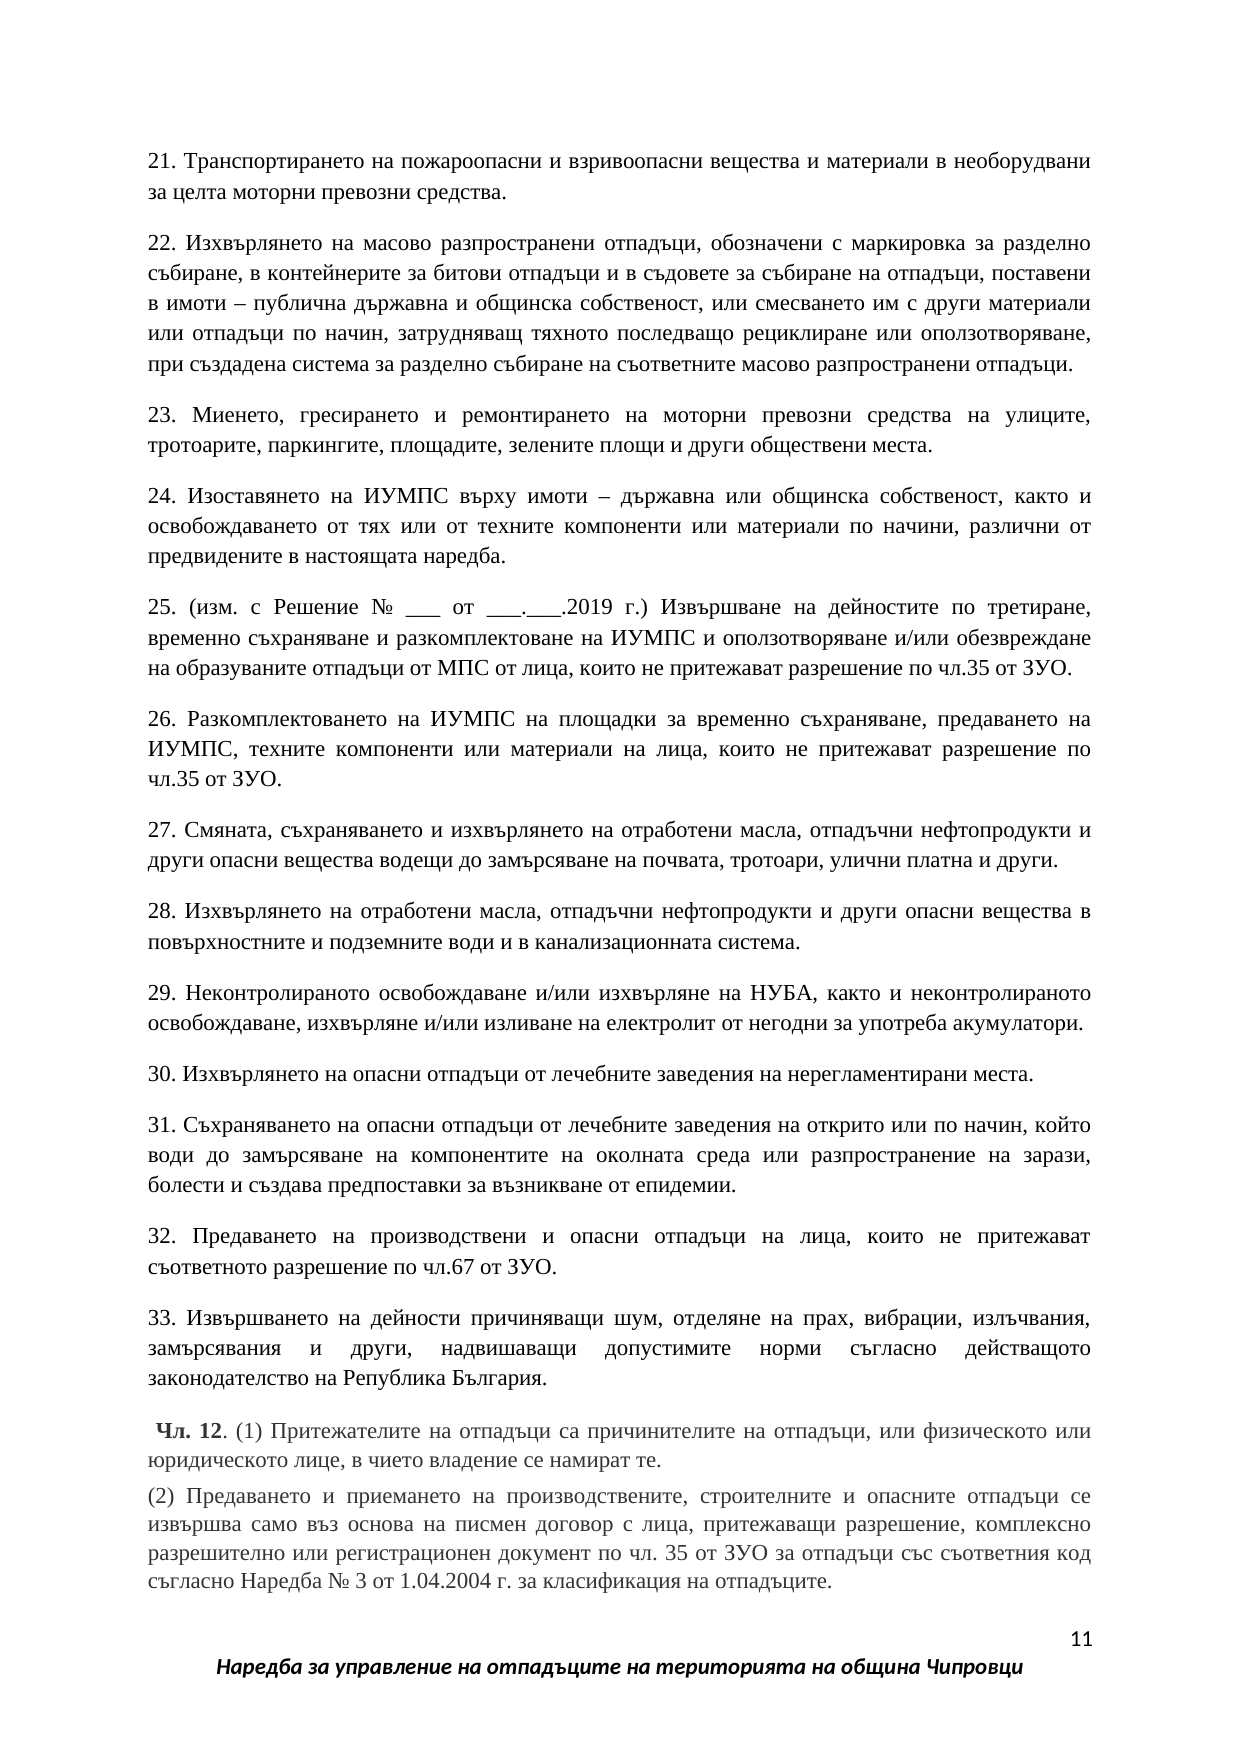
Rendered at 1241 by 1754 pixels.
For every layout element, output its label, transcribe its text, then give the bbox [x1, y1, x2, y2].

text (2) Предаването и приемането на производствените, строителните и опасните отпадъци се извършва само въз основа на писмен договор с лица, притежаващи разрешение, комплексно разрешително или регистрационен документ по чл. 35 от ЗУО за отпадъци със съответния код съгласно Наредба № 3 от 1.04.2004 г. за класификация на отпадъците. [148, 1480, 1093, 1594]
text Чл. 12. (1) Притежателите на отпадъци са причинителите на отпадъци, или физическото или юридическото лице, в чието владение се намират те. [148, 1415, 1093, 1472]
text 21. Транспортирането на пожароопасни и взривоопасни вещества и материали в необорудвани за целта моторни превозни средства. [148, 148, 1093, 204]
text 29. Неконтролираното освобождаване и/или изхвърляне на НУБА, както и неконтролираното освобождаване, изхвърляне и/или изливане на електролит от негодни за употреба акумулатори. [148, 979, 1093, 1035]
text 22. Изхвърлянето на масово разпространени отпадъци, обозначени с маркировка за разделно събиране, в контейнерите за битови отпадъци и в съдовете за събиране на отпадъци, поставени в имоти – публична държавна и общинска собственост, или смесването им с други материали или отпадъци по начин, затрудняващ тяхното последващо рециклиране или оползотворяване, при създадена система за разделно събиране на съответните масово разпространени отпадъци. [148, 229, 1093, 376]
text 24. Изоставянето на ИУМПС върху имоти – държавна или общинска собственост, както и освобождаването от тях или от техните компоненти или материали по начини, различни от предвидените в настоящата наредба. [148, 482, 1093, 569]
text 31. Съхраняването на опасни отпадъци от лечебните заведения на открито или по начин, който води до замърсяване на компонентите на околната среда или разпространение на зарази, болести и създава предпоставки за възникване от епидемии. [148, 1111, 1093, 1198]
text 26. Разкомплектоването на ИУМПС на площадки за временно съхраняване, предаването на ИУМПС, техните компоненти или материали на лица, които не притежават разрешение по чл.35 от ЗУО. [148, 705, 1093, 792]
text 28. Изхвърлянето на отработени масла, отпадъчни нефтопродукти и други опасни вещества в повърхностните и подземните води и в канализационната система. [148, 898, 1093, 954]
text 27. Смяната, съхраняването и изхвърлянето на отработени масла, отпадъчни нефтопродукти и други опасни вещества водещи до замърсяване на почвата, тротоари, улични платна и други. [148, 816, 1093, 873]
text 32. Предаването на производствени и опасни отпадъци на лица, които не притежават съответното разрешение по чл.67 от ЗУО. [148, 1223, 1093, 1279]
text 25. (изм. с Решение № ___ от ___.___.2019 г.) Извършване на дейностите по третиране, временно съхраняване и разкомплектоване на ИУМПС и оползотворяване и/или обезвреждане на образуваните отпадъци от МПС от лица, които не притежават разрешение по чл.35 от ЗУО. [148, 593, 1093, 680]
text 33. Извършването на дейности причиняващи шум, отделяне на прах, вибрации, излъчвания, замърсявания и други, надвишаващи допустимите норми съгласно действащото законодателство на Република България. [148, 1304, 1093, 1391]
text 23. Миенето, гресирането и ремонтирането на моторни превозни средства на улиците, тротоарите, паркингите, площадите, зелените площи и други обществени места. [148, 401, 1093, 457]
text 30. Изхвърлянето на опасни отпадъци от лечебните заведения на нерегламентирани места. [148, 1060, 1093, 1086]
